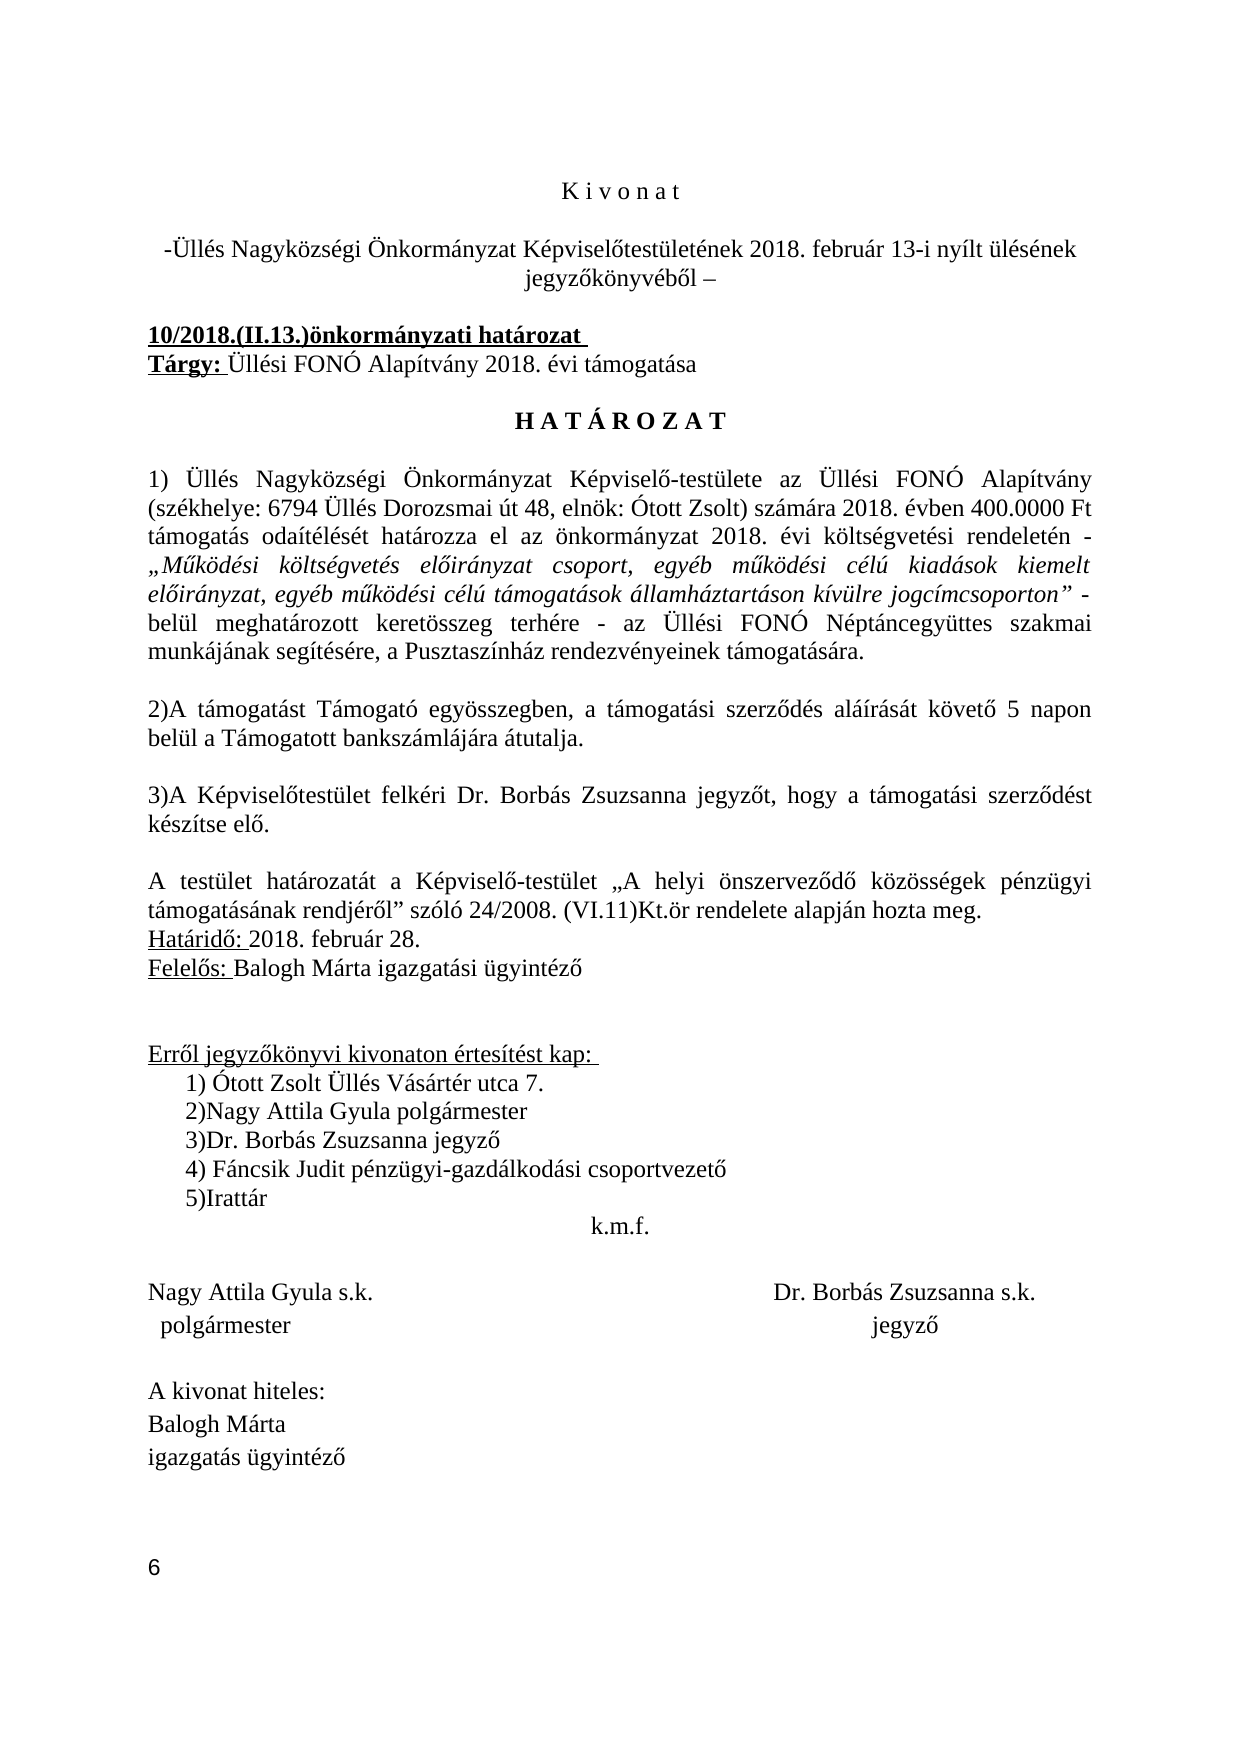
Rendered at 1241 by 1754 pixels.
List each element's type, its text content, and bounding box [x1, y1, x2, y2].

text 10/2018.(II.13.)önkormányzati határozat [148, 320, 1093, 349]
text polgármester jegyző [148, 1310, 1093, 1339]
text igazgatás ügyintéző [148, 1442, 1093, 1471]
text 4) Fáncsik Judit pénzügyi-gazdálkodási csoportvezető [185, 1154, 1093, 1183]
text H A T Á R O Z A T [148, 406, 1093, 435]
text -Üllés Nagyközségi Önkormányzat Képviselőtestületének 2018. február 13-i nyílt ülésének jegyzőkönyvéből – [148, 234, 1093, 291]
text Tárgy: Üllési FONÓ Alapítvány 2018. évi támogatása [148, 349, 1093, 378]
text 3)Dr. Borbás Zsuzsanna jegyző [185, 1125, 1093, 1154]
text 1) Üllés Nagyközségi Önkormányzat Képviselő-testülete az Üllési FONÓ Alapítvány (székhelye: 6794 Üllés Dorozsmai út 48, elnök: ) számára 2018. évben 400.0000 Ft támogatás odaítélését határozza el az önkormányzat 2018. évi költségvetési rendeletén - „Működési költségvetés előirányzat csoport, egyéb működési célú kiadások kiemelt előirányzat, egyéb működési célú támogatások államháztartáson kívülre jogcímcsoporton” - belül meghatározott keretösszeg terhére - az Üllési FONÓ Néptáncegyüttes szakmai munkájának segítésére, a Pusztaszínház rendezvényeinek támogatására. [148, 464, 1093, 665]
text 2) polgármester [185, 1096, 1093, 1125]
text k.m.f. [148, 1211, 1093, 1240]
text 1) Üllés Vásártér utca 7. [185, 1068, 1093, 1096]
text 5)Irattár [185, 1183, 1093, 1211]
text K i v o n a t [148, 176, 1093, 205]
text Határidő: 2018. február 28. [148, 924, 1093, 953]
text Erről jegyzőkönyvi kivonaton értesítést kap: [148, 1039, 1093, 1068]
text 2)A támogatást Támogató egyösszegben, a támogatási szerződés aláírását követő 5 napon belül a Támogatott bankszámlájára átutalja. [148, 694, 1093, 751]
text Balogh Márta [148, 1409, 1093, 1438]
text Felelős: Balogh Márta igazgatási ügyintéző [148, 953, 1093, 981]
text 3)A Képviselőtestület felkéri Dr. Borbás Zsuzsanna jegyzőt, hogy a támogatási szerződést készítse elő. [148, 780, 1093, 838]
text A kivonat hiteles: [148, 1376, 1093, 1405]
text A testület határozatát a Képviselő-testület „A helyi önszerveződő közösségek pénzügyi támogatásának rendjéről” szóló 24/2008. (VI.11)Kt.ör rendelete alapján hozta meg. [148, 866, 1093, 924]
text Nagy Attila Gyula s.k. Dr. Borbás Zsuzsanna s.k. [148, 1277, 1093, 1306]
